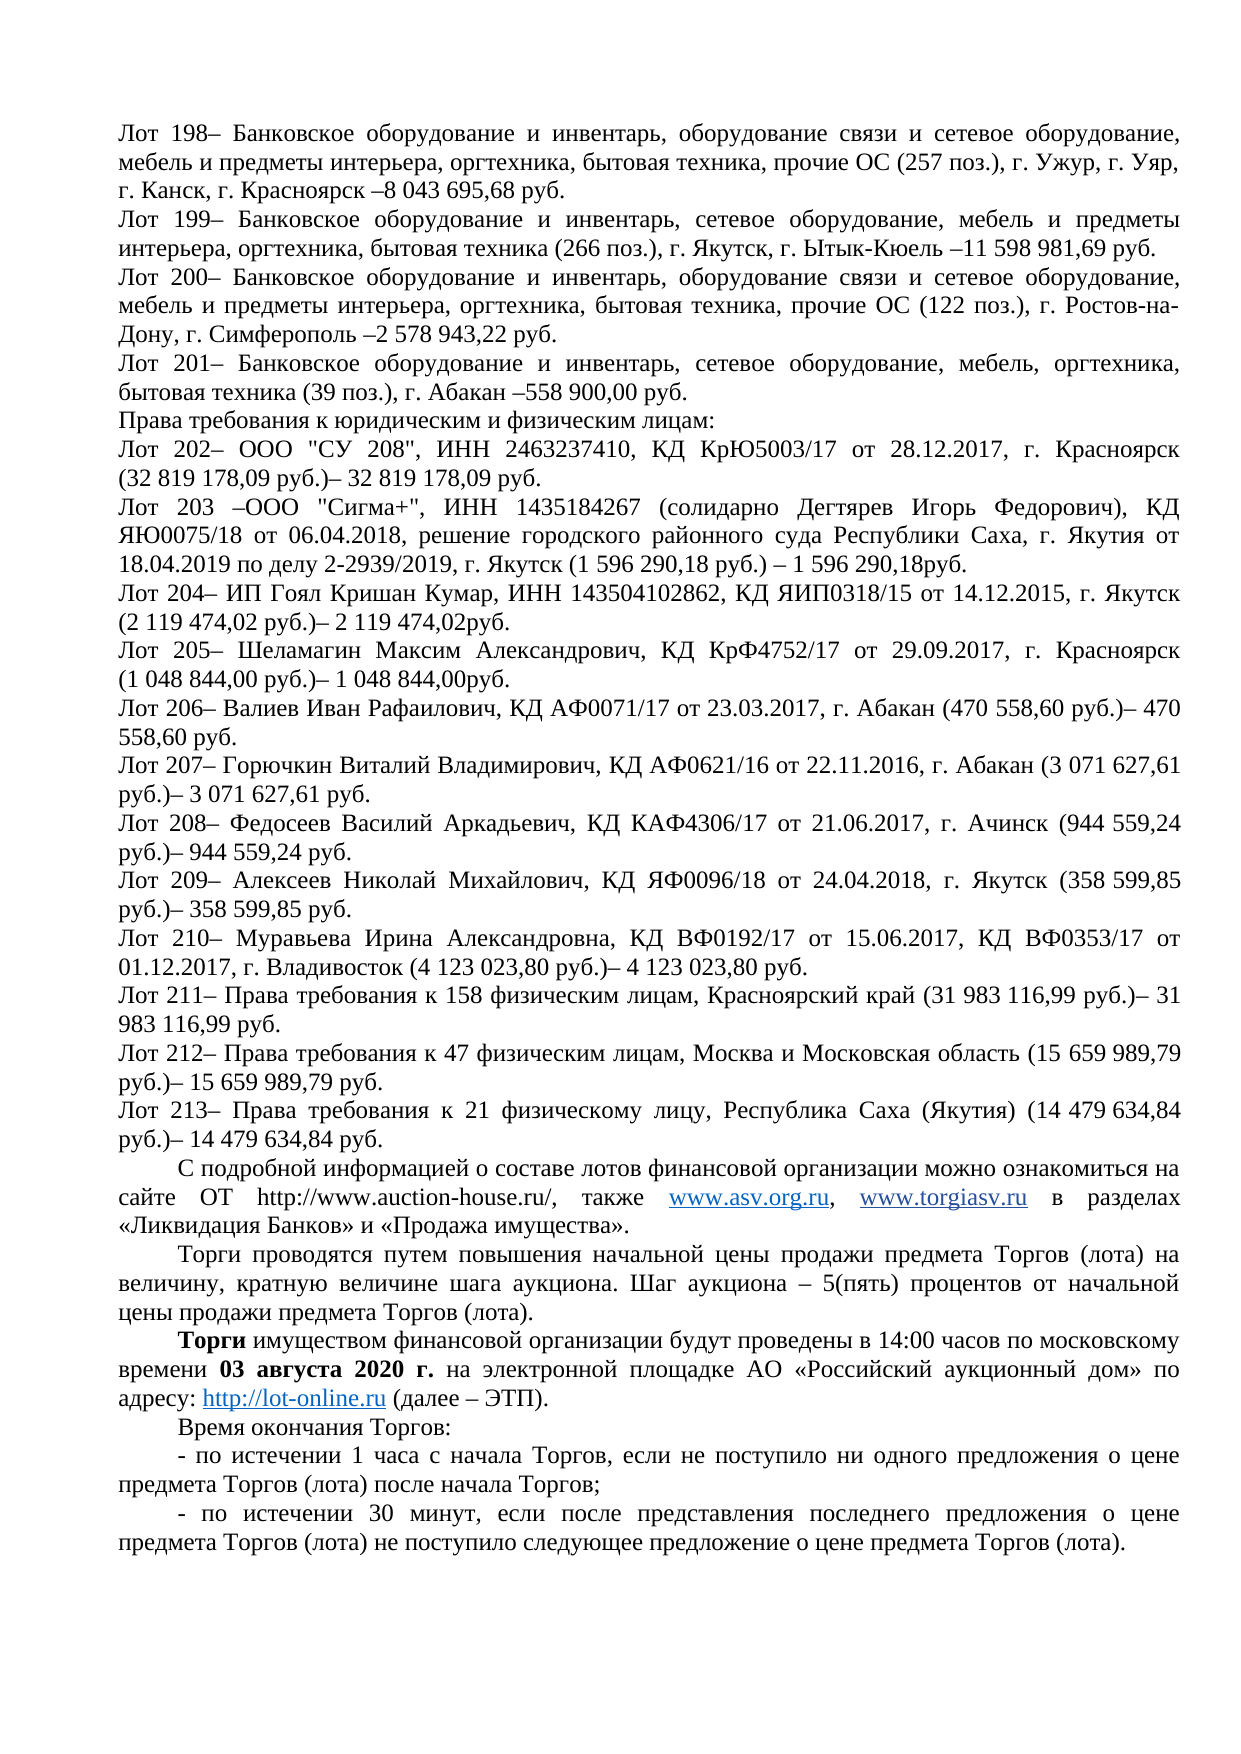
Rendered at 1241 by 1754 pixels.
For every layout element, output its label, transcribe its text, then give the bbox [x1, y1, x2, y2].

text Лот 201– Банковское оборудование и инвентарь, сетевое оборудование, мебель, оргтехника, бытовая техника (39 поз.), г. Абакан –558 900,00 руб. [118, 348, 1181, 406]
text Права требования к юридическим и физическим лицам: [118, 406, 1181, 434]
text Лот 199– Банковское оборудование и инвентарь, сетевое оборудование, мебель и предметы интерьера, оргтехника, бытовая техника (266 поз.), г. Якутск, г. Ытык-Кюель –11 598 981,69 руб. [118, 204, 1181, 262]
text Торги имуществом финансовой организации будут проведены в 14:00 часов по московскому времени 03 августа 2020 г. на электронной площадке АО «Российский аукционный дом» по адресу: http://lot-online.ru (далее – ЭТП). [118, 1326, 1181, 1412]
text Лот 212– Права требования к 47 физическим лицам, Москва и Московская область (15 659 989,79 руб.)– 15 659 989,79 руб. [118, 1038, 1181, 1096]
text Лот 213– Права требования к 21 физическому лицу, Республика Саха (Якутия) (14 479 634,84 руб.)– 14 479 634,84 руб. [118, 1096, 1181, 1153]
text Лот 207– Горючкин Виталий Владимирович, КД АФ0621/16 от 22.11.2016, г. Абакан (3 071 627,61 руб.)– 3 071 627,61 руб. [118, 751, 1181, 808]
text Лот 198– Банковское оборудование и инвентарь, оборудование связи и сетевое оборудование, мебель и предметы интерьера, оргтехника, бытовая техника, прочие ОС (257 поз.), г. Ужур, г. Уяр, г. Канск, г. Красноярск –8 043 695,68 руб. [118, 118, 1181, 204]
text Лот 211– Права требования к 158 физическим лицам, Красноярский край (31 983 116,99 руб.)– 31 983 116,99 руб. [118, 981, 1181, 1038]
text С подробной информацией о составе лотов финансовой организации можно ознакомиться на сайте ОТ http://www.auction-house.ru/, также www.asv.org.ru, www.torgiasv.ru в разделах «Ликвидация Банков» и «Продажа имущества». [118, 1153, 1181, 1239]
text Лот 210– Муравьева Ирина Александровна, КД ВФ0192/17 от 15.06.2017, КД ВФ0353/17 от 01.12.2017, г. Владивосток (4 123 023,80 руб.)– 4 123 023,80 руб. [118, 923, 1181, 981]
text Лот 206– Валиев Иван Рафаилович, КД АФ0071/17 от 23.03.2017, г. Абакан (470 558,60 руб.)– 470 558,60 руб. [118, 693, 1181, 751]
text Торги проводятся путем повышения начальной цены продажи предмета Торгов (лота) на величину, кратную величине шага аукциона. Шаг аукциона – 5(пять) процентов от начальной цены продажи предмета Торгов (лота). [118, 1239, 1181, 1326]
text - по истечении 30 минут, если после представления последнего предложения о цене предмета Торгов (лота) не поступило следующее предложение о цене предмета Торгов (лота). [118, 1498, 1181, 1556]
text Лот 205– Шеламагин Максим Александрович, КД КрФ4752/17 от 29.09.2017, г. Красноярск (1 048 844,00 руб.)– 1 048 844,00руб. [118, 636, 1181, 693]
text Лот 200– Банковское оборудование и инвентарь, оборудование связи и сетевое оборудование, мебель и предметы интерьера, оргтехника, бытовая техника, прочие ОС (122 поз.), г. Ростов-на-Дону, г. Симферополь –2 578 943,22 руб. [118, 262, 1181, 348]
text Время окончания Торгов: [118, 1412, 1181, 1441]
text Лот 203 –ООО "Сигма+", ИНН 1435184267 (солидарно Дегтярев Игорь Федорович), КД ЯЮ0075/18 от 06.04.2018, решение городского районного суда Республики Саха, г. Якутия от 18.04.2019 по делу 2-2939/2019, г. Якутск (1 596 290,18 руб.) – 1 596 290,18руб. [118, 492, 1181, 578]
text Лот 202– ООО "СУ 208", ИНН 2463237410, КД КрЮ5003/17 от 28.12.2017, г. Красноярск (32 819 178,09 руб.)– 32 819 178,09 руб. [118, 434, 1181, 492]
text Лот 208– Федосеев Василий Аркадьевич, КД КАФ4306/17 от 21.06.2017, г. Ачинск (944 559,24 руб.)– 944 559,24 руб. [118, 808, 1181, 866]
text Лот 204– ИП Гоял Кришан Кумар, ИНН 143504102862, КД ЯИП0318/15 от 14.12.2015, г. Якутск (2 119 474,02 руб.)– 2 119 474,02руб. [118, 578, 1181, 636]
text - по истечении 1 часа с начала Торгов, если не поступило ни одного предложения о цене предмета Торгов (лота) после начала Торгов; [118, 1441, 1181, 1498]
text Лот 209– Алексеев Николай Михайлович, КД ЯФ0096/18 от 24.04.2018, г. Якутск (358 599,85 руб.)– 358 599,85 руб. [118, 866, 1181, 923]
